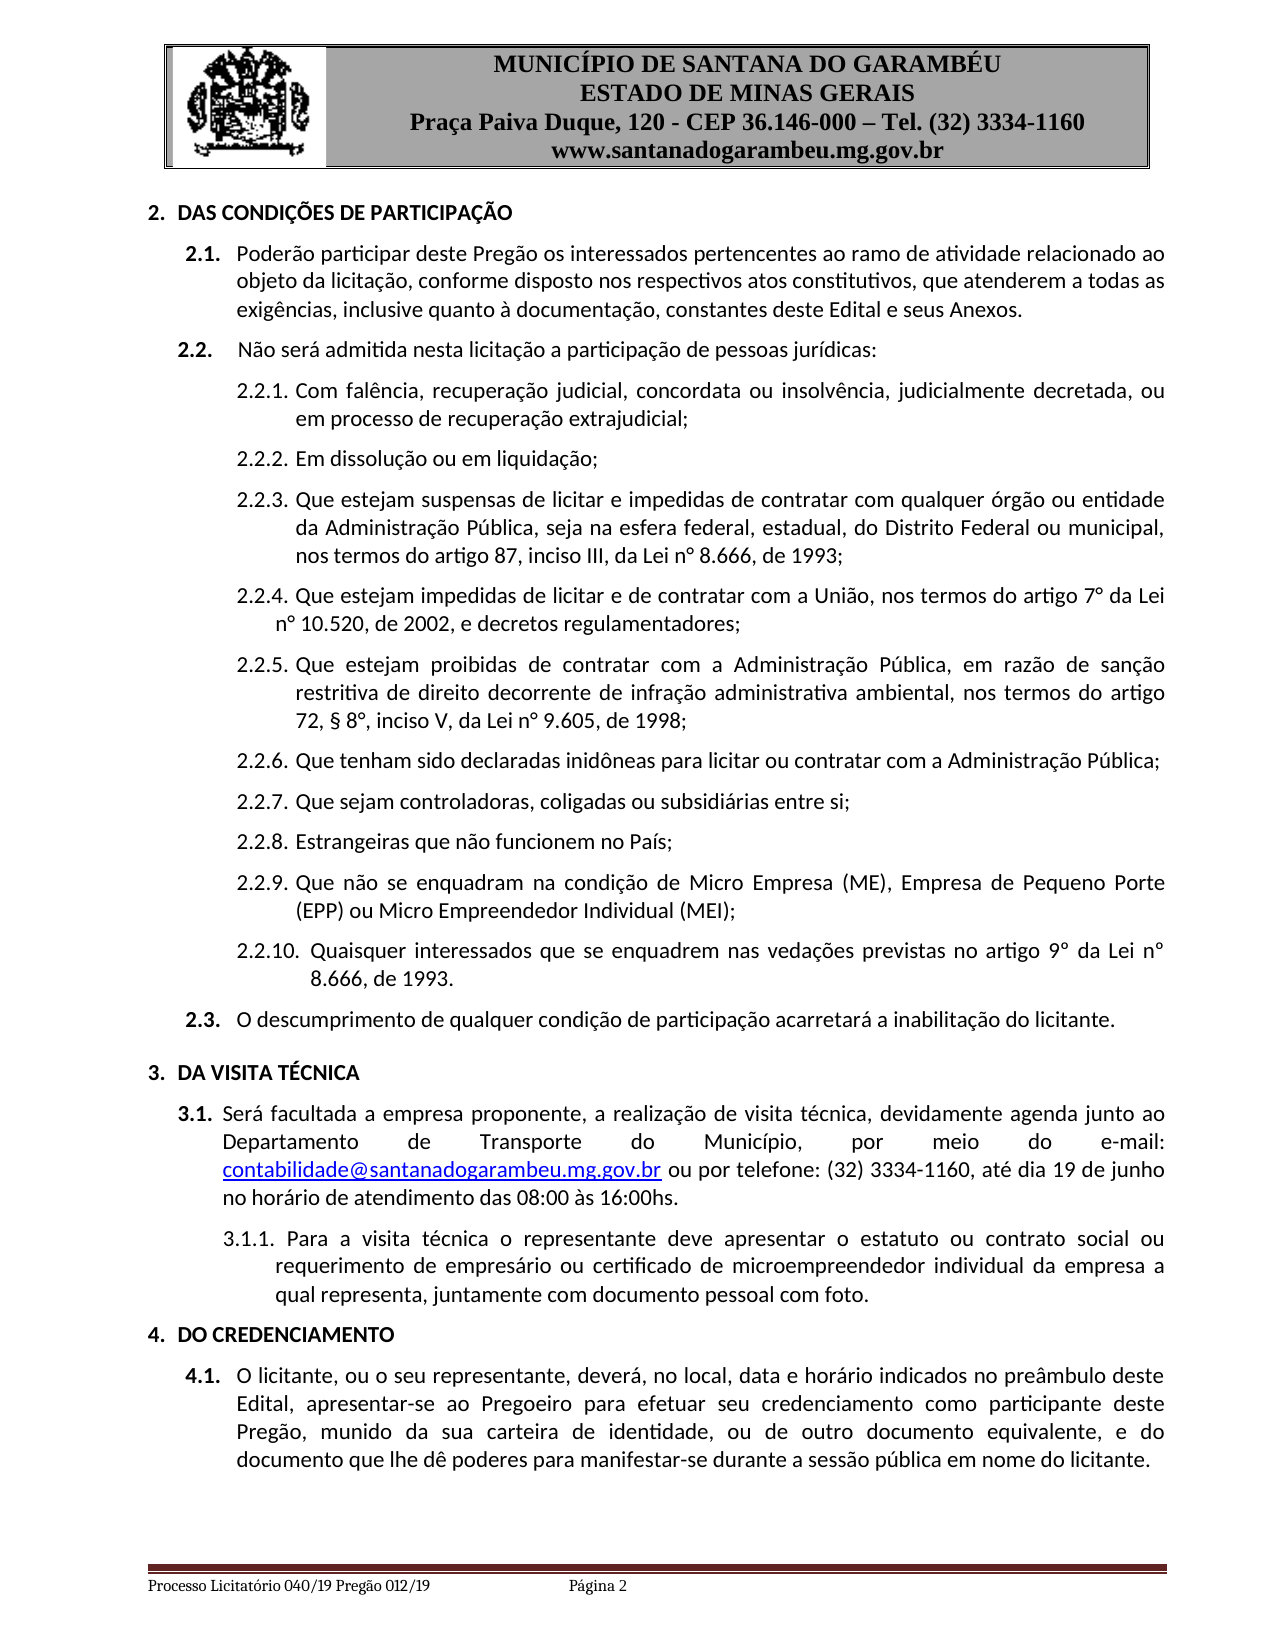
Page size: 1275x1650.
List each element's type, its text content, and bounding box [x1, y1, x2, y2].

list Que tenham sido declaradas inidôneas para licitar ou contratar com a Administração Pública; [236, 746, 1167, 774]
list O licitante, ou o seu representante, deverá, no local, data e horário indicados no preâmbulo deste Edital, apresentar-se ao Pregoeiro para efetuar seu credenciamento como participante deste Pregão, munido da sua carteira de identidade, ou de outro documento equivalente, e do documento que lhe dê poderes para manifestar-se durante a sessão pública em nome do licitante. [185, 1361, 1167, 1473]
list Com falência, recuperação judicial, concordata ou insolvência, judicialmente decretada, ou em processo de recuperação extrajudicial; [236, 376, 1167, 432]
list DA VISITA TÉCNICA [148, 1058, 1167, 1087]
list Quaisquer interessados que se enquadrem nas vedações previstas no artigo 9º da Lei nº 8.666, de 1993. [236, 937, 1167, 993]
list DAS CONDIÇÕES DE PARTICIPAÇÃO [148, 198, 1167, 226]
list Poderão participar deste Pregão os interessados pertencentes ao ramo de atividade relacionado ao objeto da licitação, conforme disposto nos respectivos atos constitutivos, que atenderem a todas as exigências, inclusive quanto à documentação, constantes deste Edital e seus Anexos. [185, 239, 1167, 323]
list Para a visita técnica o representante deve apresentar o estatuto ou contrato social ou requerimento de empresário ou certificado de microempreendedor individual da empresa a qual representa, juntamente com documento pessoal com foto. [223, 1224, 1167, 1308]
list Que não se enquadram na condição de Micro Empresa (ME), Empresa de Pequeno Porte (EPP) ou Micro Empreendedor Individual (MEI); [236, 868, 1167, 924]
list Em dissolução ou em liquidação; [236, 444, 1167, 472]
list Que sejam controladoras, coligadas ou subsidiárias entre si; [236, 787, 1167, 815]
list Não será admitida nesta licitação a participação de pessoas jurídicas: [177, 335, 1167, 363]
list Será facultada a empresa proponente, a realização de visita técnica, devidamente agenda junto ao Departamento de Transporte do Município, por meio do e-mail: contabilidade@santanadogarambeu.mg.gov.br ou por telefone: (32) 3334-1160, até dia 19 de junho no horário de atendimento das 08:00 às 16:00hs. [177, 1099, 1167, 1211]
list Que estejam suspensas de licitar e impedidas de contratar com qualquer órgão ou entidade da Administração Pública, seja na esfera federal, estadual, do Distrito Federal ou municipal, nos termos do artigo 87, inciso III, da Lei n° 8.666, de 1993; [236, 485, 1167, 569]
picture [172, 47, 327, 167]
list Que estejam impedidas de licitar e de contratar com a União, nos termos do artigo 7° da Lei n° 10.520, de 2002, e decretos regulamentadores; [236, 581, 1167, 637]
list DO CREDENCIAMENTO [148, 1320, 1167, 1348]
list O descumprimento de qualquer condição de participação acarretará a inabilitação do licitante. [185, 1005, 1167, 1033]
list Que estejam proibidas de contratar com a Administração Pública, em razão de sanção restritiva de direito decorrente de infração administrativa ambiental, nos termos do artigo 72, § 8°, inciso V, da Lei n° 9.605, de 1998; [236, 650, 1167, 734]
list Estrangeiras que não funcionem no País; [236, 827, 1167, 856]
